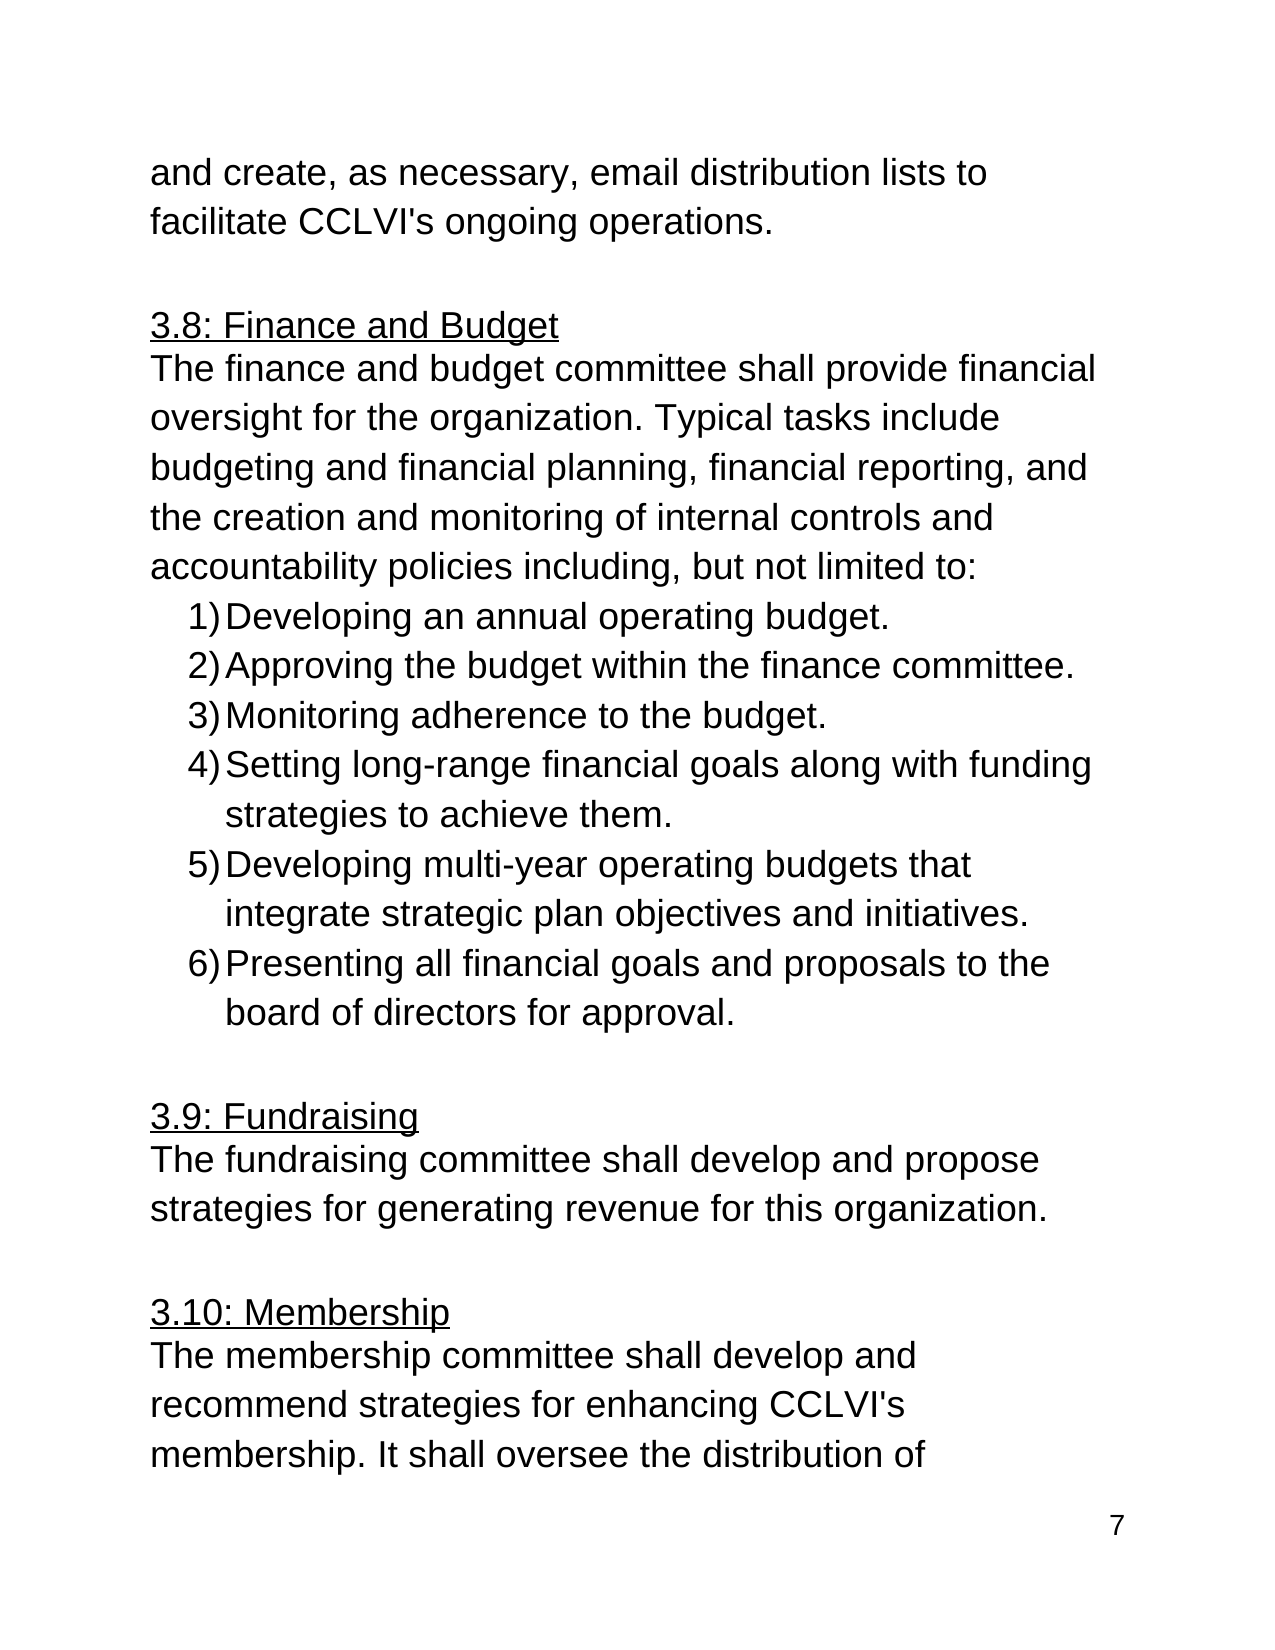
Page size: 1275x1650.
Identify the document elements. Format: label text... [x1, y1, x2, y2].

list Developing an annual operating budget. [187, 594, 1125, 637]
text The finance and budget committee shall provide financial oversight for the organization. Typical tasks include budgeting and financial planning, financial reporting, and the creation and monitoring of internal controls and accountability policies including, but not limited to: [150, 346, 1125, 587]
text The fundraising committee shall develop and propose strategies for generating revenue for this organization. [150, 1137, 1125, 1230]
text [150, 150, 1125, 243]
list Presenting all financial goals and proposals to the board of directors for approval. [187, 941, 1125, 1034]
subtitle 3.9: Fundraising [150, 1094, 1125, 1137]
list Approving the budget within the finance committee. [187, 643, 1125, 687]
subtitle 3.8: Finance and Budget [150, 303, 1125, 346]
list Setting long-range financial goals along with funding strategies to achieve them. [187, 743, 1125, 835]
subtitle 3.10: Membership [150, 1290, 1125, 1333]
list Developing multi-year operating budgets that integrate strategic plan objectives and initiatives. [187, 842, 1125, 934]
list Monitoring adherence to the budget. [187, 693, 1125, 736]
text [150, 1333, 1125, 1475]
